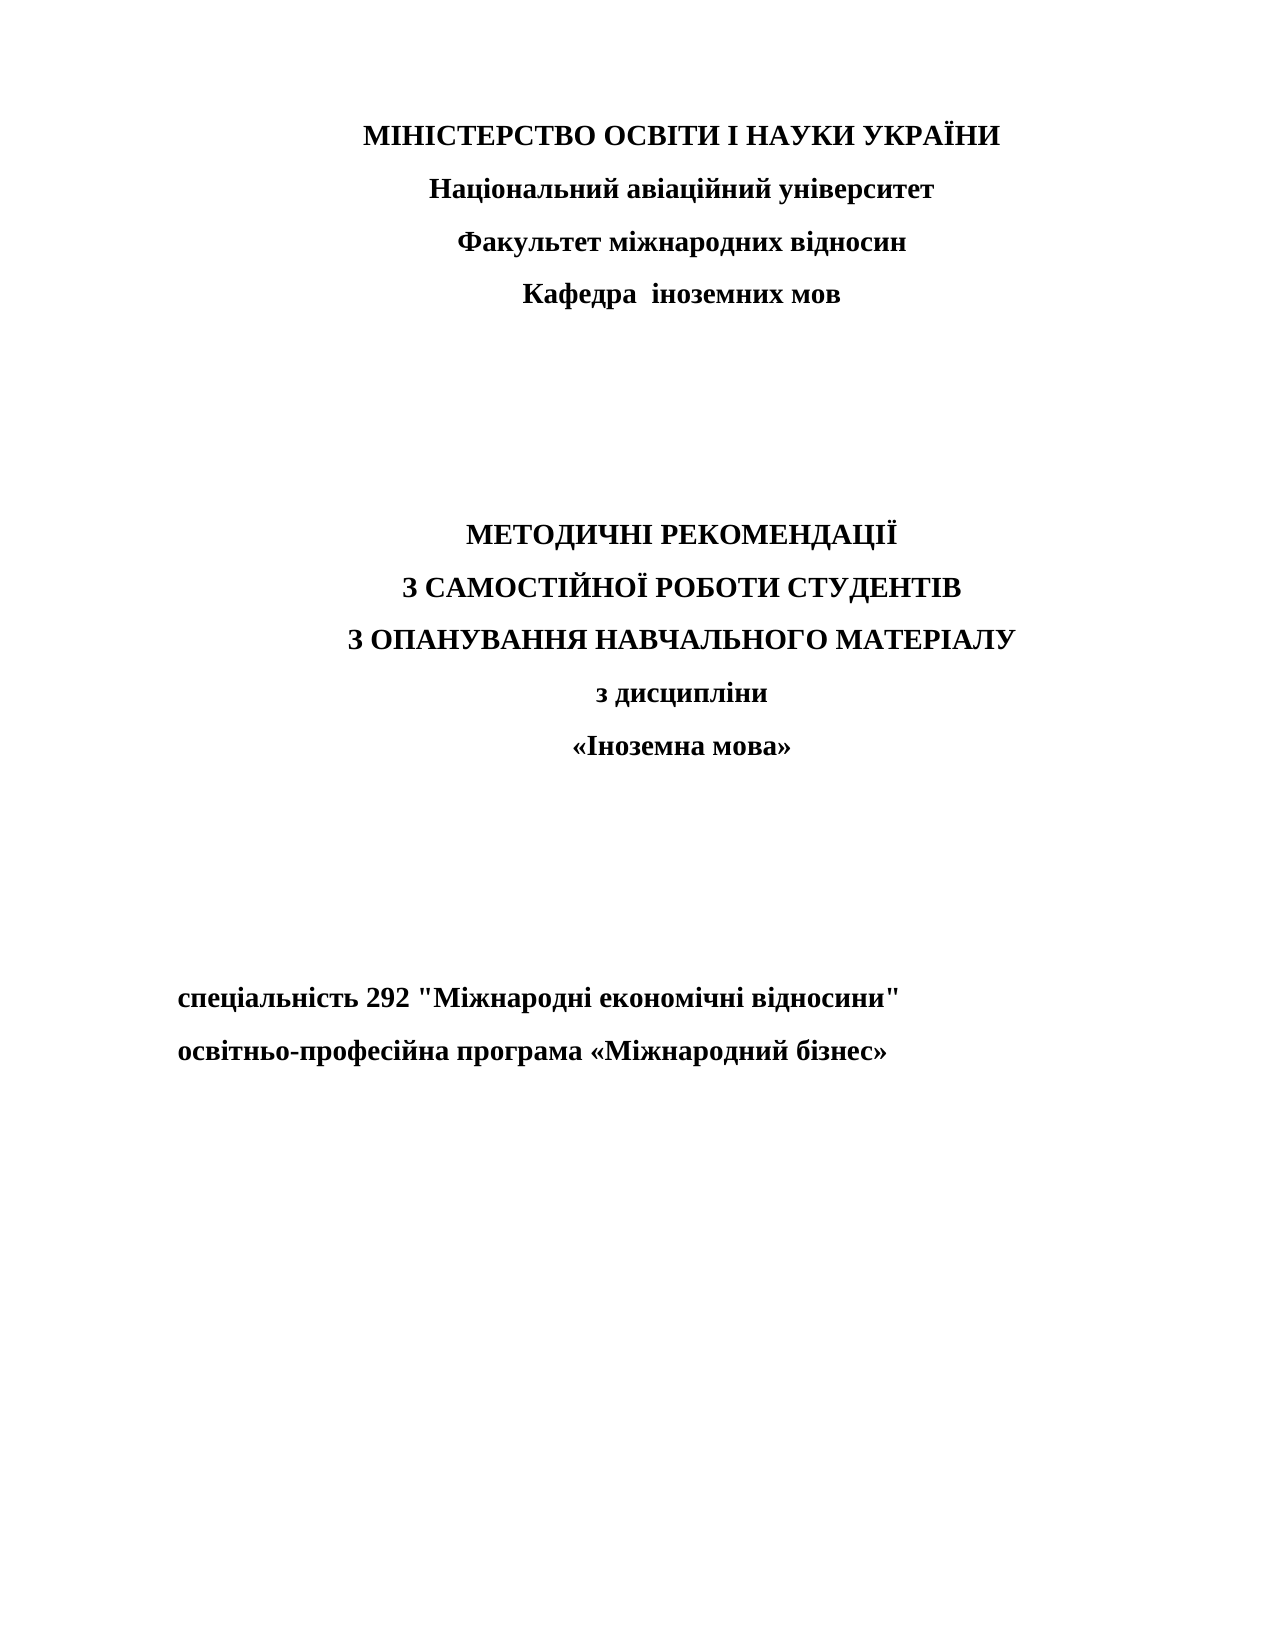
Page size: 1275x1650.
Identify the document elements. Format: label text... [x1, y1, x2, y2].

text освітньо-професійна програма «Міжнародний бізнес» [177, 1033, 1186, 1067]
text Факультет міжнародних відносин [177, 224, 1186, 257]
text МІНІСТЕРСТВО ОСВІТИ І НАУКИ УКРАЇНИ [177, 118, 1186, 152]
text з дисципліни [177, 675, 1186, 709]
text З ОПАНУВАННЯ НАВЧАЛЬНОГО МАТЕРІАЛУ [177, 622, 1186, 656]
text спеціальність 292 "Міжнародні економічні відносини" [177, 980, 1186, 1014]
text З САМОСТІЙНОЇ РОБОТИ СТУДЕНТІВ [177, 570, 1186, 603]
text «Іноземна мова» [177, 728, 1186, 762]
text Національний авіаційний університет [177, 171, 1186, 204]
text Кафедра іноземних мов [177, 277, 1186, 310]
text МЕТОДИЧНІ РЕКОМЕНДАЦІЇ [177, 517, 1186, 550]
